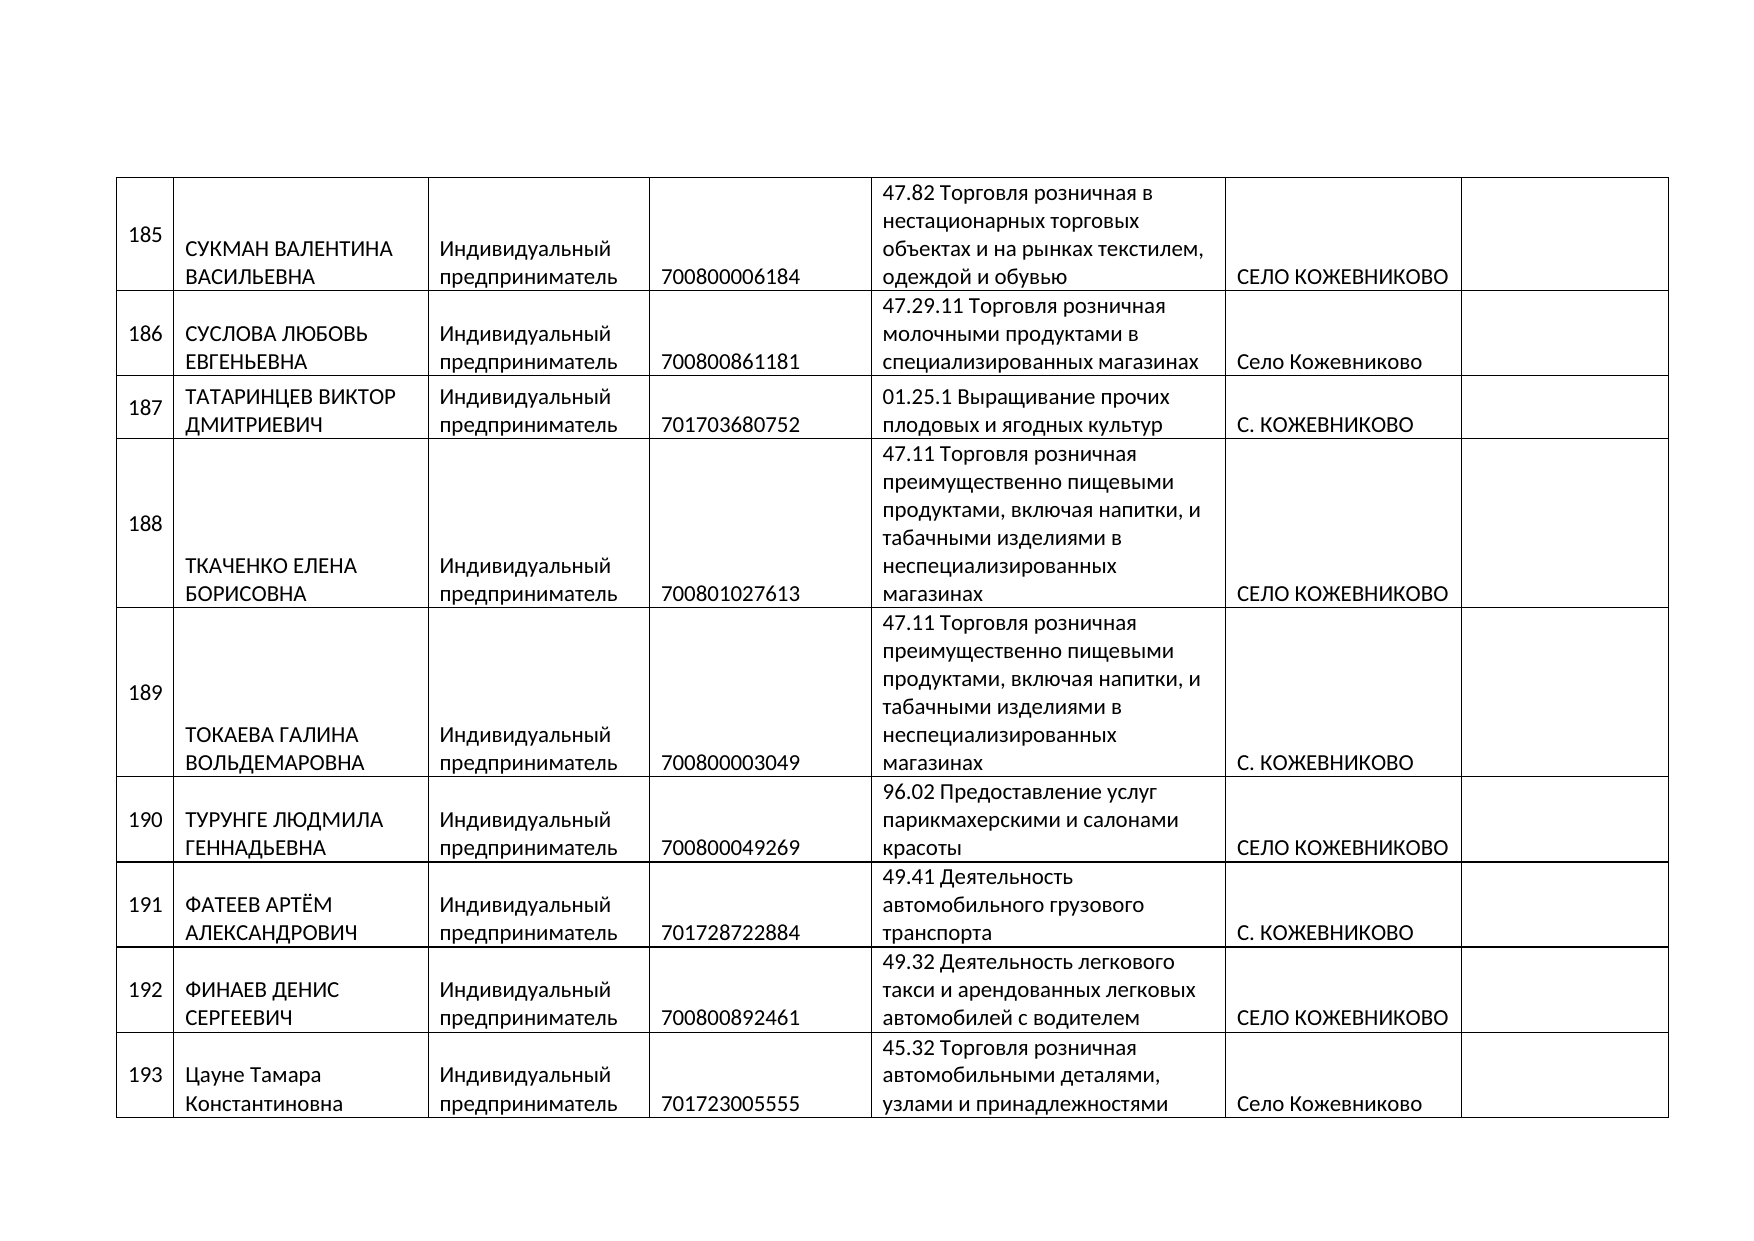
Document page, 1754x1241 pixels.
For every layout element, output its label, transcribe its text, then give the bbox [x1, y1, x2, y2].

table_cell [1462, 863, 1668, 946]
table_cell Индивидуальный предприниматель [429, 376, 649, 438]
table_cell ТУРУНГЕ ЛЮДМИЛА ГЕННАДЬЕВНА [174, 777, 428, 861]
table_cell 700800861181 [650, 291, 871, 375]
table_cell 45.32 Торговля розничная автомобильными деталями, узлами и принадлежностями [872, 1033, 1225, 1117]
table_cell 189 [117, 608, 173, 776]
table_cell Индивидуальный предприниматель [429, 439, 649, 607]
table_cell 701723005555 [650, 1033, 871, 1117]
table_cell 701728722884 [650, 863, 871, 946]
table_cell С. КОЖЕВНИКОВО [1226, 608, 1461, 776]
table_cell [429, 1033, 649, 1117]
table_cell ТКАЧЕНКО ЕЛЕНА БОРИСОВНА [174, 439, 428, 607]
table_cell Индивидуальный предприниматель [429, 291, 649, 375]
table_cell 188 [117, 439, 173, 607]
table_cell 96.02 Предоставление услуг парикмахерскими и салонами красоты [872, 777, 1225, 861]
table_cell СУСЛОВА ЛЮБОВЬ ЕВГЕНЬЕВНА [174, 291, 428, 375]
table_cell СУКМАН ВАЛЕНТИНА ВАСИЛЬЕВНА [174, 178, 428, 290]
table_cell 190 [117, 777, 173, 861]
table_cell Село Кожевниково [1226, 1033, 1461, 1117]
table_cell 193 [117, 1033, 173, 1117]
table_cell ТАТАРИНЦЕВ ВИКТОР ДМИТРИЕВИЧ [174, 376, 428, 438]
table_cell Село Кожевниково [1226, 291, 1461, 375]
table_cell СЕЛО КОЖЕВНИКОВО [1226, 439, 1461, 607]
table_cell 186 [117, 291, 173, 375]
table_cell С. КОЖЕВНИКОВО [1226, 376, 1461, 438]
table_cell [1462, 777, 1668, 861]
table_cell 185 [117, 178, 173, 290]
table_cell Цауне Тамара Константиновна [174, 1033, 428, 1117]
table_cell [1462, 608, 1668, 776]
table_cell [1462, 376, 1668, 438]
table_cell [429, 178, 649, 290]
table_cell ФИНАЕВ ДЕНИС СЕРГЕЕВИЧ [174, 948, 428, 1032]
table_cell 47.29.11 Торговля розничная молочными продуктами в специализированных магазинах [872, 291, 1225, 375]
table_cell 192 [117, 948, 173, 1032]
table_cell 191 [117, 863, 173, 946]
table_cell Индивидуальный предприниматель [429, 777, 649, 861]
table_cell [1462, 178, 1668, 290]
table_cell СЕЛО КОЖЕВНИКОВО [1226, 948, 1461, 1032]
table_cell Индивидуальный предприниматель [429, 608, 649, 776]
table_cell 47.11 Торговля розничная преимущественно пищевыми продуктами, включая напитки, и табачными изделиями в неспециализированных магазинах [872, 439, 1225, 607]
table_cell Индивидуальный предприниматель [429, 863, 649, 946]
table_cell Индивидуальный предприниматель [429, 948, 649, 1032]
table_cell ТОКАЕВА ГАЛИНА ВОЛЬДЕМАРОВНА [174, 608, 428, 776]
table_cell 701703680752 [650, 376, 871, 438]
table_cell 700800892461 [650, 948, 871, 1032]
table_cell 187 [117, 376, 173, 438]
table_cell 700800003049 [650, 608, 871, 776]
table_cell [1462, 291, 1668, 375]
table_cell СЕЛО КОЖЕВНИКОВО [1226, 178, 1461, 290]
table_cell 47.11 Торговля розничная преимущественно пищевыми продуктами, включая напитки, и табачными изделиями в неспециализированных магазинах [872, 608, 1225, 776]
table_cell 49.32 Деятельность легкового такси и арендованных легковых автомобилей с водителем [872, 948, 1225, 1032]
table_cell СЕЛО КОЖЕВНИКОВО [1226, 777, 1461, 861]
table_cell 47.82 Торговля розничная в нестационарных торговых объектах и на рынках текстилем, одеждой и обувью [872, 178, 1225, 290]
table_cell 700800049269 [650, 777, 871, 861]
table_cell С. КОЖЕВНИКОВО [1226, 863, 1461, 946]
table_cell [1462, 1033, 1668, 1117]
table_cell 700801027613 [650, 439, 871, 607]
table_cell [1462, 948, 1668, 1032]
table_cell 49.41 Деятельность автомобильного грузового транспорта [872, 863, 1225, 946]
table_cell 01.25.1 Выращивание прочих плодовых и ягодных культур [872, 376, 1225, 438]
table_cell 700800006184 [650, 178, 871, 290]
table_cell ФАТЕЕВ АРТЁМ АЛЕКСАНДРОВИЧ [174, 863, 428, 946]
table_cell [1462, 439, 1668, 607]
